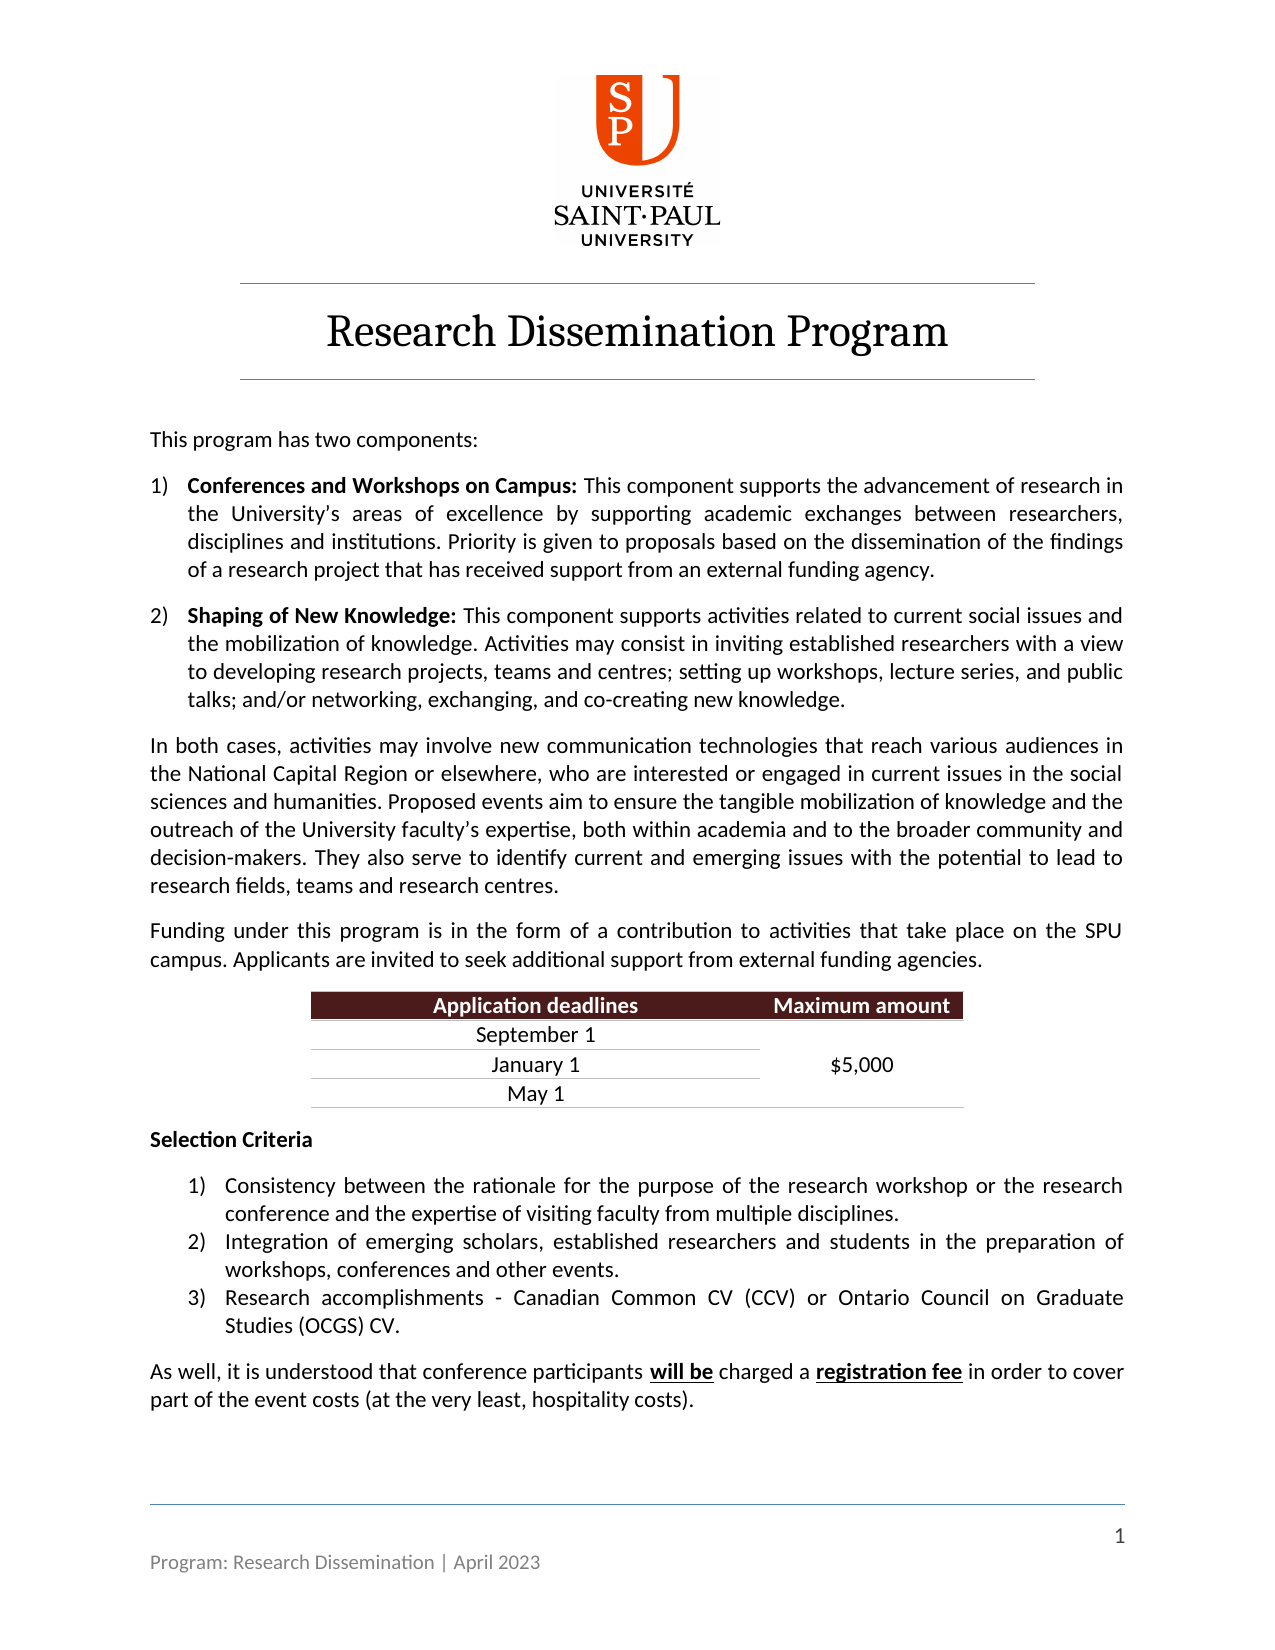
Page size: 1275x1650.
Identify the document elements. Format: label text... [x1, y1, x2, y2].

picture [554, 75, 721, 246]
text Funding under this program is in the form of a contribution to activities that take place on the SPU campus. Applicants are invited to seek additional support from external funding agencies. [150, 917, 1125, 973]
table_header Maximum amount [760, 992, 963, 1019]
list Shaping of New Knowledge: This component supports activities related to current social issues and the mobilization of knowledge. Activities may consist in inviting established researchers with a view to developing research projects, teams and centres; setting up workshops, lecture series, and public talks; and/or networking, exchanging, and co-creating new knowledge. [150, 601, 1125, 713]
list Integration of emerging scholars, established researchers and students in the preparation of workshops, conferences and other events. [187, 1227, 1125, 1283]
text Research Dissemination Program [240, 284, 1035, 379]
list Consistency between the rationale for the purpose of the research workshop or the research conference and the expertise of visiting faculty from multiple disciplines. [187, 1171, 1125, 1227]
table_header Application deadlines [311, 992, 760, 1019]
text In both cases, activities may involve new communication technologies that reach various audiences in the National Capital Region or elsewhere, who are interested or engaged in current issues in the social sciences and humanities. Proposed events aim to ensure the tangible mobilization of knowledge and the outreach of the University faculty’s expertise, both within academia and to the broader community and decision-makers. They also serve to identify current and emerging issues with the potential to lead to research fields, teams and research centres. [150, 731, 1125, 899]
text This program has two components: [150, 425, 1125, 453]
text Selection Criteria [150, 1126, 1125, 1154]
list Conferences and Workshops on Campus: This component supports the advancement of research in the University’s areas of excellence by supporting academic exchanges between researchers, disciplines and institutions. Priority is given to proposals based on the dissemination of the findings of a research project that has received support from an external funding agency. [150, 471, 1125, 583]
list Research accomplishments - Canadian Common CV (CCV) or Ontario Council on Graduate Studies (OCGS) CV. [187, 1283, 1125, 1339]
text As well, it is understood that conference participants will be charged a registration fee in order to cover part of the event costs (at the very least, hospitality costs). [150, 1357, 1125, 1413]
table_cell $5,000 [760, 1021, 963, 1107]
table_cell May 1 [311, 1079, 760, 1107]
table_cell September 1 [311, 1021, 760, 1049]
table_cell January 1 [311, 1050, 760, 1078]
